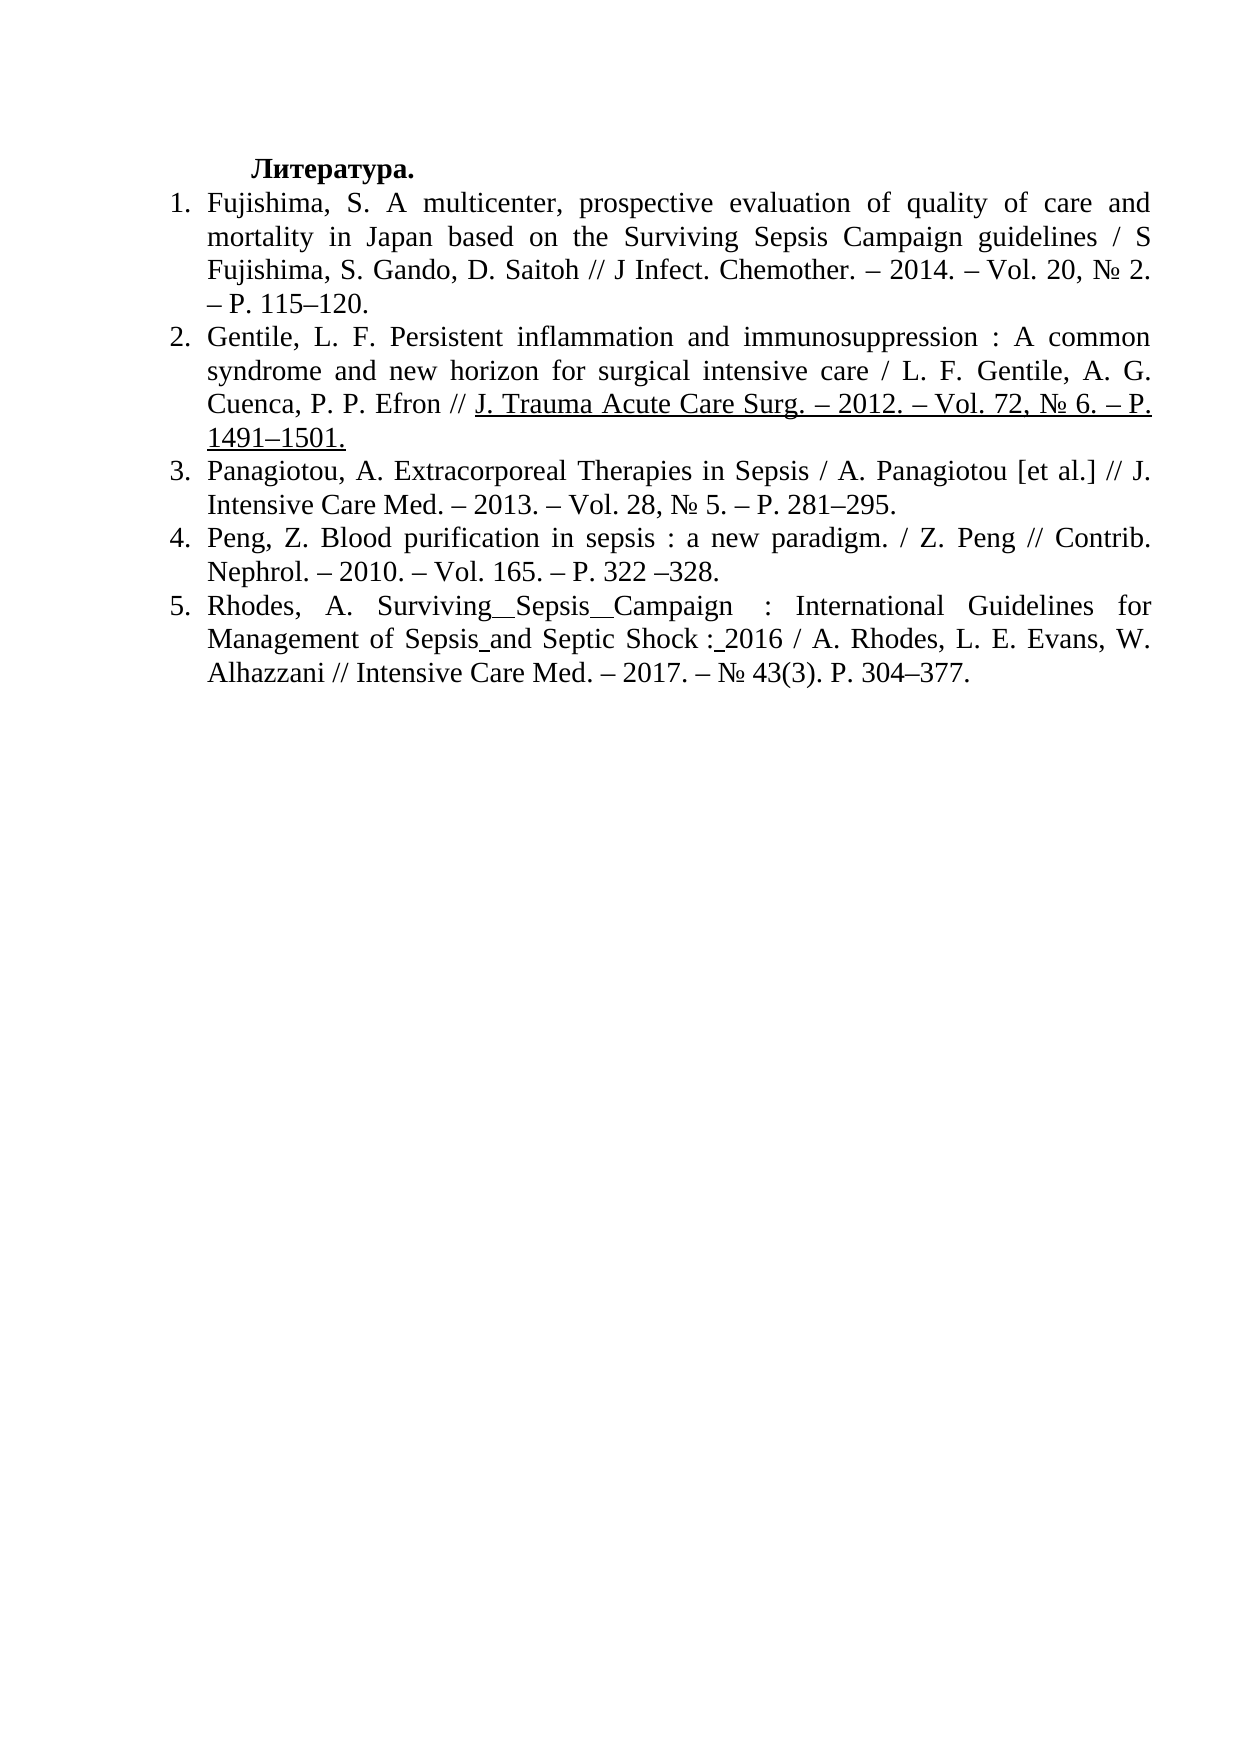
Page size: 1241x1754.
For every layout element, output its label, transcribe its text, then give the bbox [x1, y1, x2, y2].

list Peng, Z. Blood purification in sepsis : a new paradigm. / Z. Peng // Contrib. Nephrol. – 2010. – Vol. 165. – P. 322 –328. [169, 521, 1152, 588]
list Panagiotou, A. Extracorporeal Therapies in Sepsis / A. Panagiotou [et al.] // J. Intensive Care Med. ‒ 2013. ‒ Vol. 28, № 5. ‒ P. 281‒295. [169, 453, 1152, 521]
list Gentile, L. F. Persistent inflammation and immunosuppression : A common syndrome and new horizon for surgical intensive care / L. F. Gentile, A. G. Cuenca, P. P. Efron // J. Trauma Acute Care Surg. – 2012. – Vol. 72, № 6. – P. 1491–1501. [169, 319, 1152, 453]
list Rhodes, A. Surviving Sepsis Campaign : International Guidelines for Management of Sepsis and Septic Shock : 2016 / A. Rhodes, L. E. Evans, W. Alhazzani // Intensive Care Med. ‒ 2017. ‒ № 43(3). P. 304‒377. [169, 588, 1152, 688]
list Fujishima, S. A multicenter, prospective evaluation of quality of care and mortality in Japan based on the Surviving Sepsis Campaign guidelines / S Fujishima, S. Gando, D. Saitoh // J Infect. Chemother. – 2014. – Vol. 20, № 2. – P. 115–120. [169, 185, 1152, 319]
text Литература. [177, 152, 1152, 185]
